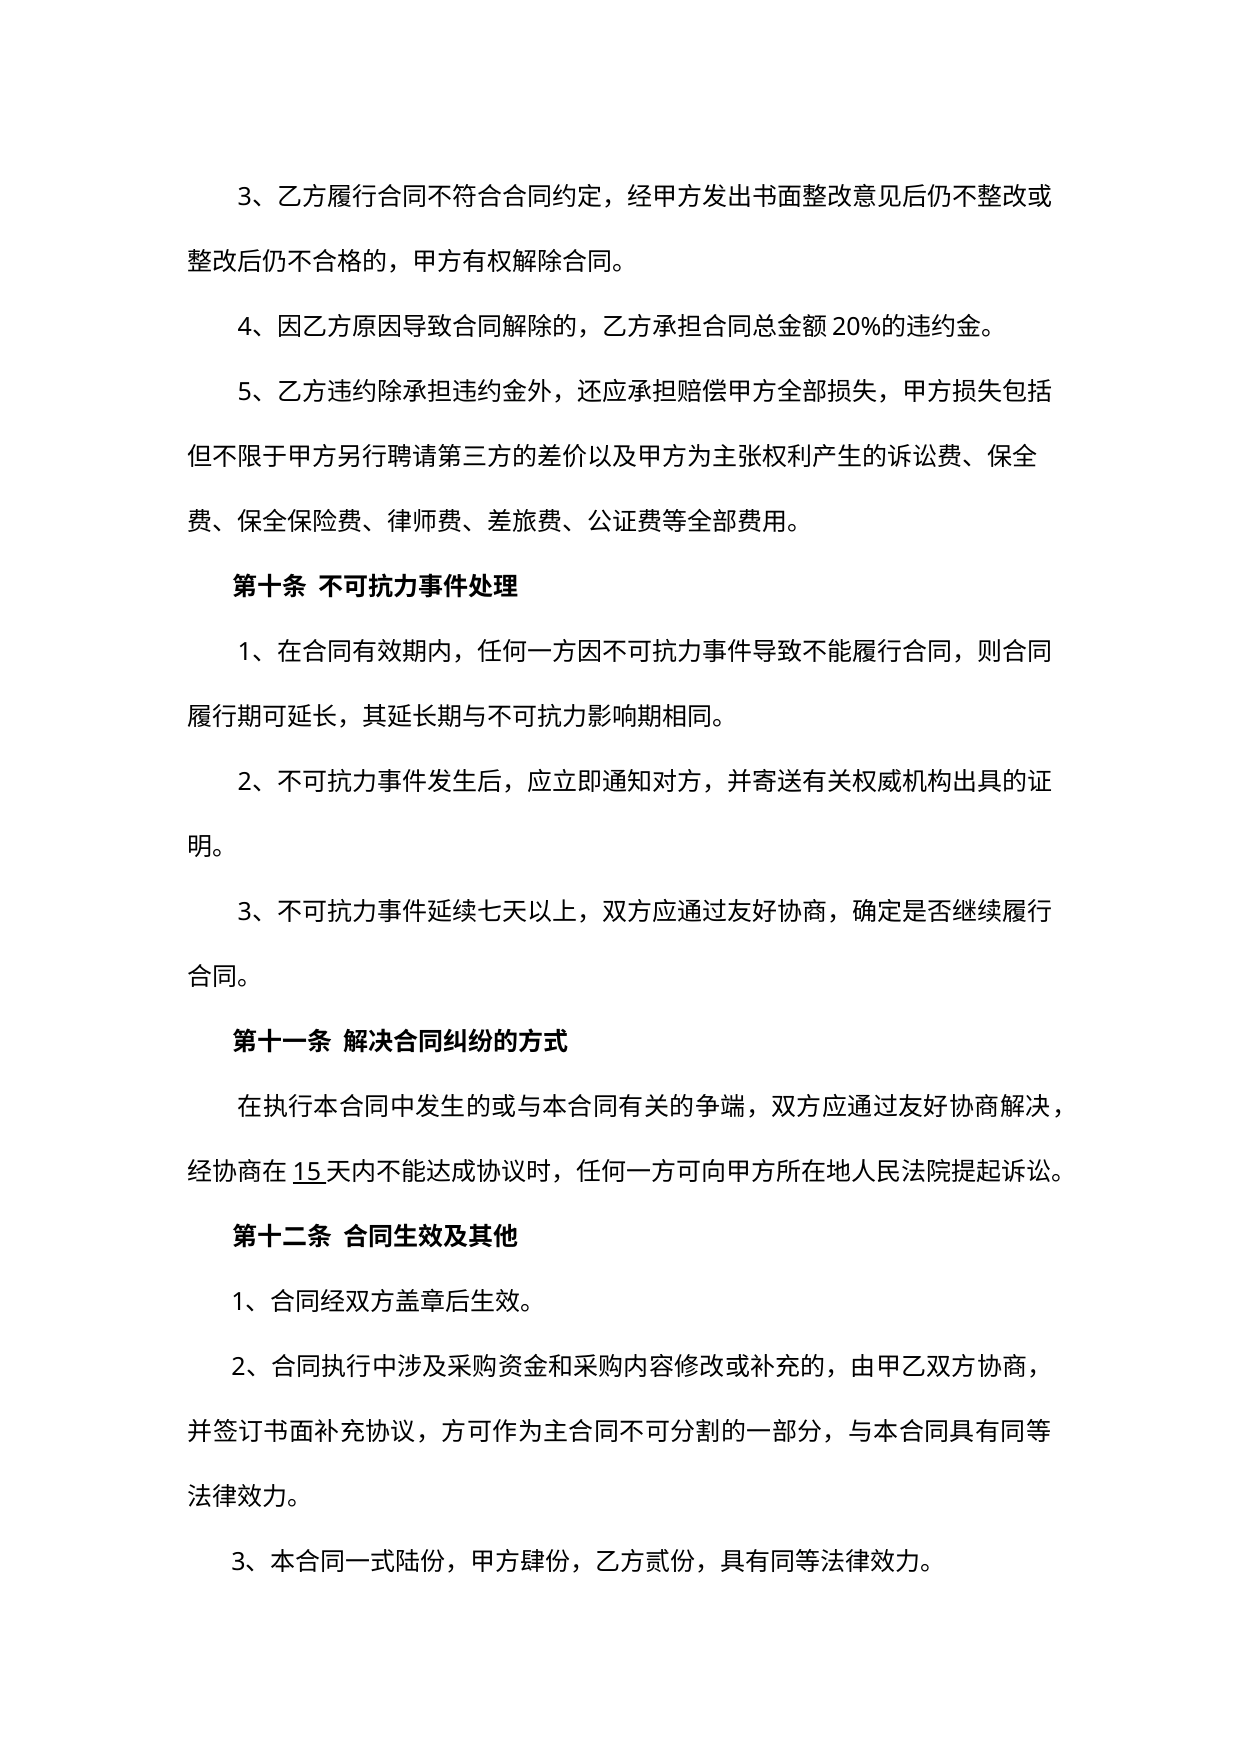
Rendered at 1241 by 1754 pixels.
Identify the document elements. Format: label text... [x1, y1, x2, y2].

text 3、乙方履行合同不符合合同约定，经甲方发出书面整改意见后仍不整改或整改后仍不合格的，甲方有权解除合同。 [187, 162, 1053, 292]
text 2、合同执行中涉及采购资金和采购内容修改或补充的，由甲乙双方协商，并签订书面补充协议，方可作为主合同不可分割的一部分，与本合同具有同等法律效力。 [187, 1332, 1053, 1527]
text 4、因乙方原因导致合同解除的，乙方承担合同总金额20%的违约金。 [187, 292, 1053, 357]
text 1、在合同有效期内，任何一方因不可抗力事件导致不能履行合同，则合同履行期可延长，其延长期与不可抗力影响期相同。 [187, 617, 1053, 747]
text 在执行本合同中发生的或与本合同有关的争端，双方应通过友好协商解决，经协商在15天内不能达成协议时，任何一方可向甲方所在地人民法院提起诉讼。 [187, 1072, 1053, 1202]
text 1、合同经双方盖章后生效。 [187, 1267, 1053, 1332]
text 2、不可抗力事件发生后，应立即通知对方，并寄送有关权威机构出具的证明。 [187, 747, 1053, 877]
text 3、本合同一式陆份，甲方肆份，乙方贰份，具有同等法律效力。 [187, 1527, 1053, 1592]
text 第十二条 合同生效及其他 [232, 1202, 1053, 1267]
text 3、不可抗力事件延续七天以上，双方应通过友好协商，确定是否继续履行合同。 [187, 877, 1053, 1007]
text 第十条 不可抗力事件处理 [232, 552, 1053, 617]
text 第十一条 解决合同纠纷的方式 [232, 1007, 1053, 1072]
text 5、乙方违约除承担违约金外，还应承担赔偿甲方全部损失，甲方损失包括但不限于甲方另行聘请第三方的差价以及甲方为主张权利产生的诉讼费、保全费、保全保险费、律师费、差旅费、公证费等全部费用。 [187, 357, 1053, 552]
